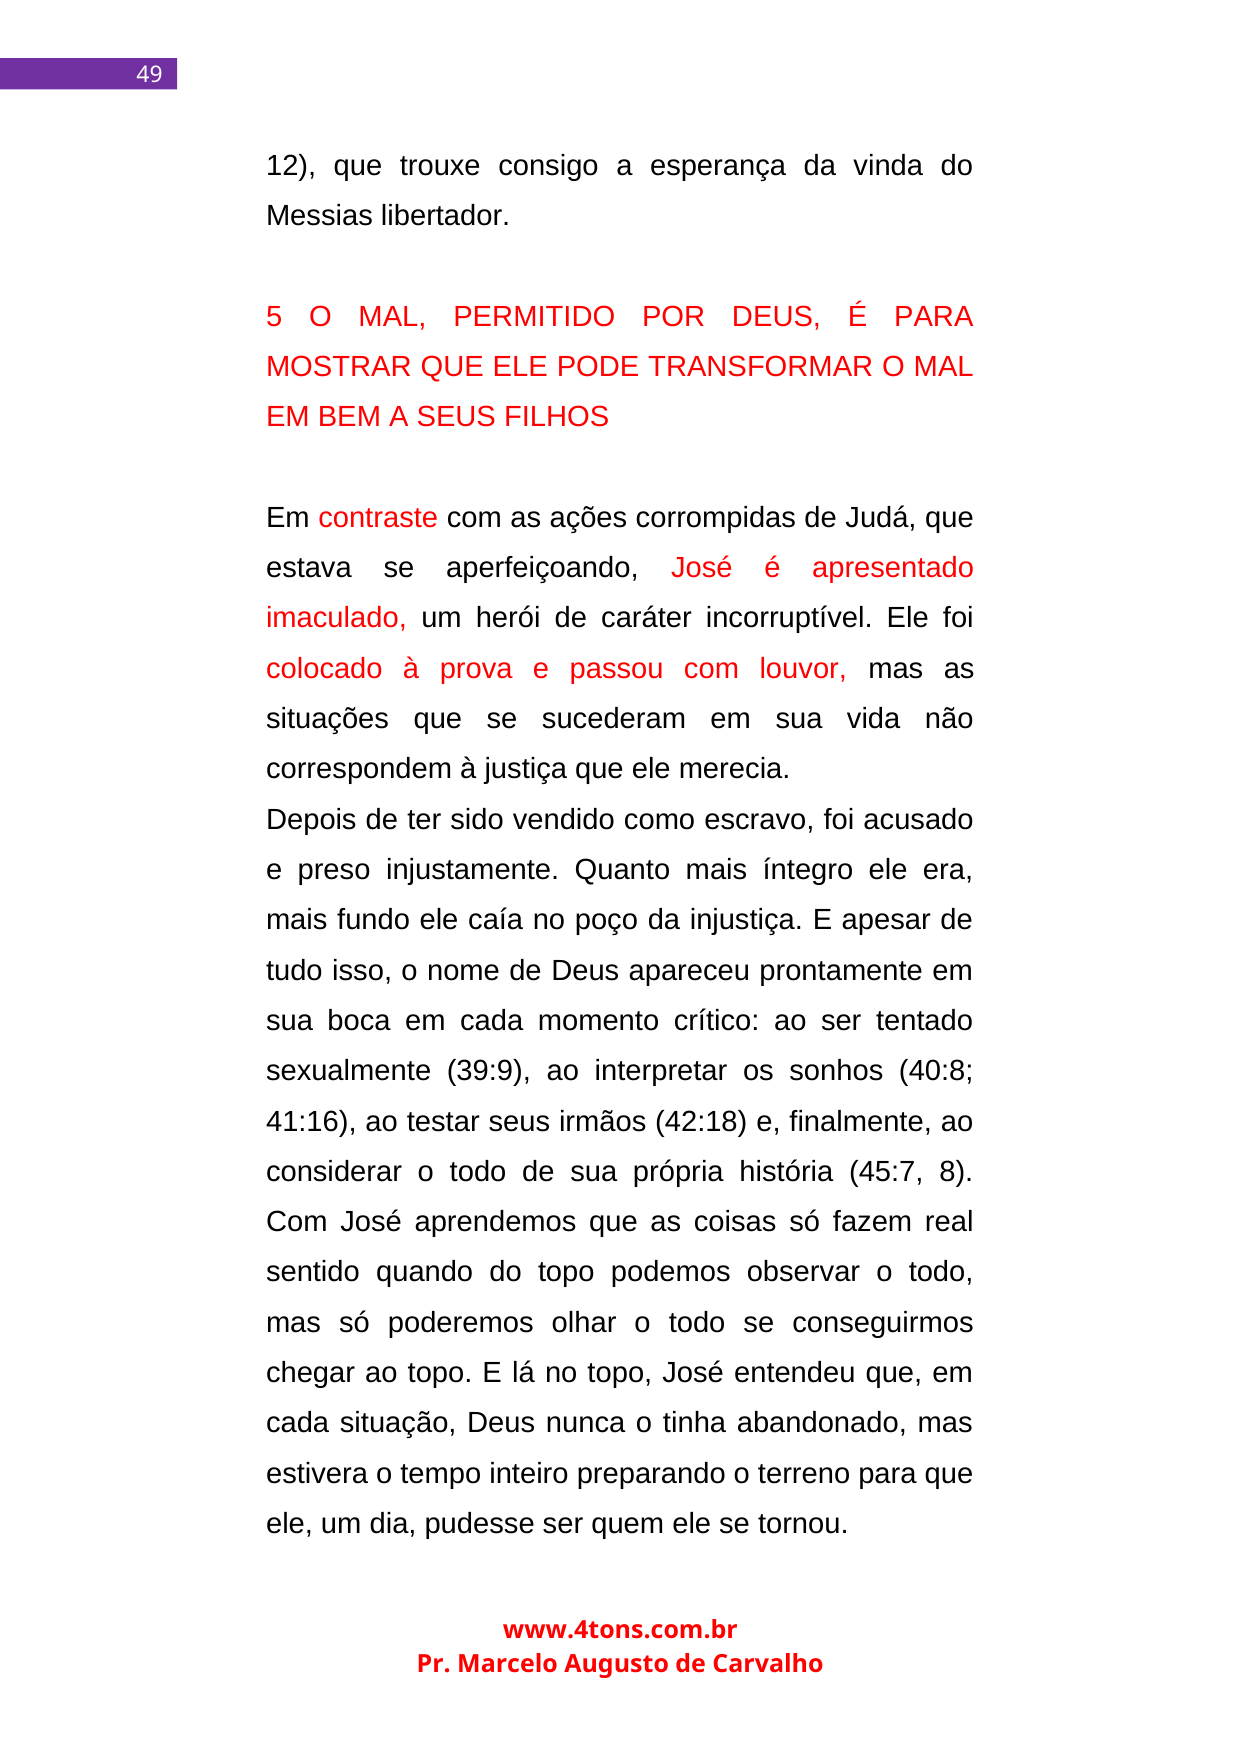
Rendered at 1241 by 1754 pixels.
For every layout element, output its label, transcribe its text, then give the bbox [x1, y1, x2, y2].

text Depois de ter sido vendido como escravo, foi acusado e preso injustamente. Quanto mais íntegro ele era, mais fundo ele caía no poço da injustiça. E apesar de tudo isso, o nome de Deus apareceu prontamente em sua boca em cada momento crítico: ao ser tentado sexualmente (39:9), ao interpretar os sonhos (40:8; 41:16), ao testar seus irmãos (42:18) e, finalmente, ao considerar o todo de sua própria história (45:7, 8). Com José aprendemos que as coisas só fazem real sentido quando do topo podemos observar o todo, mas só poderemos olhar o todo se conseguirmos chegar ao topo. E lá no topo, José entendeu que, em cada situação, Deus nunca o tinha abandonado, mas estivera o tempo inteiro preparando o terreno para que ele, um dia, pudesse ser quem ele se tornou. [266, 802, 974, 1539]
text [266, 148, 974, 231]
text 5 O MAL, PERMITIDO POR DEUS, É PARA MOSTRAR QUE ELE PODE TRANSFORMAR O MAL EM BEM A SEUS FILHOS [266, 298, 974, 433]
text Em contraste com as ações corrompidas de Judá, que estava se aperfeiçoando, José é apresentado imaculado, um herói de caráter incorruptível. Ele foi colocado à prova e passou com louvor, mas as situações que se sucederam em sua vida não correspondem à justiça que ele merecia. [266, 500, 974, 785]
